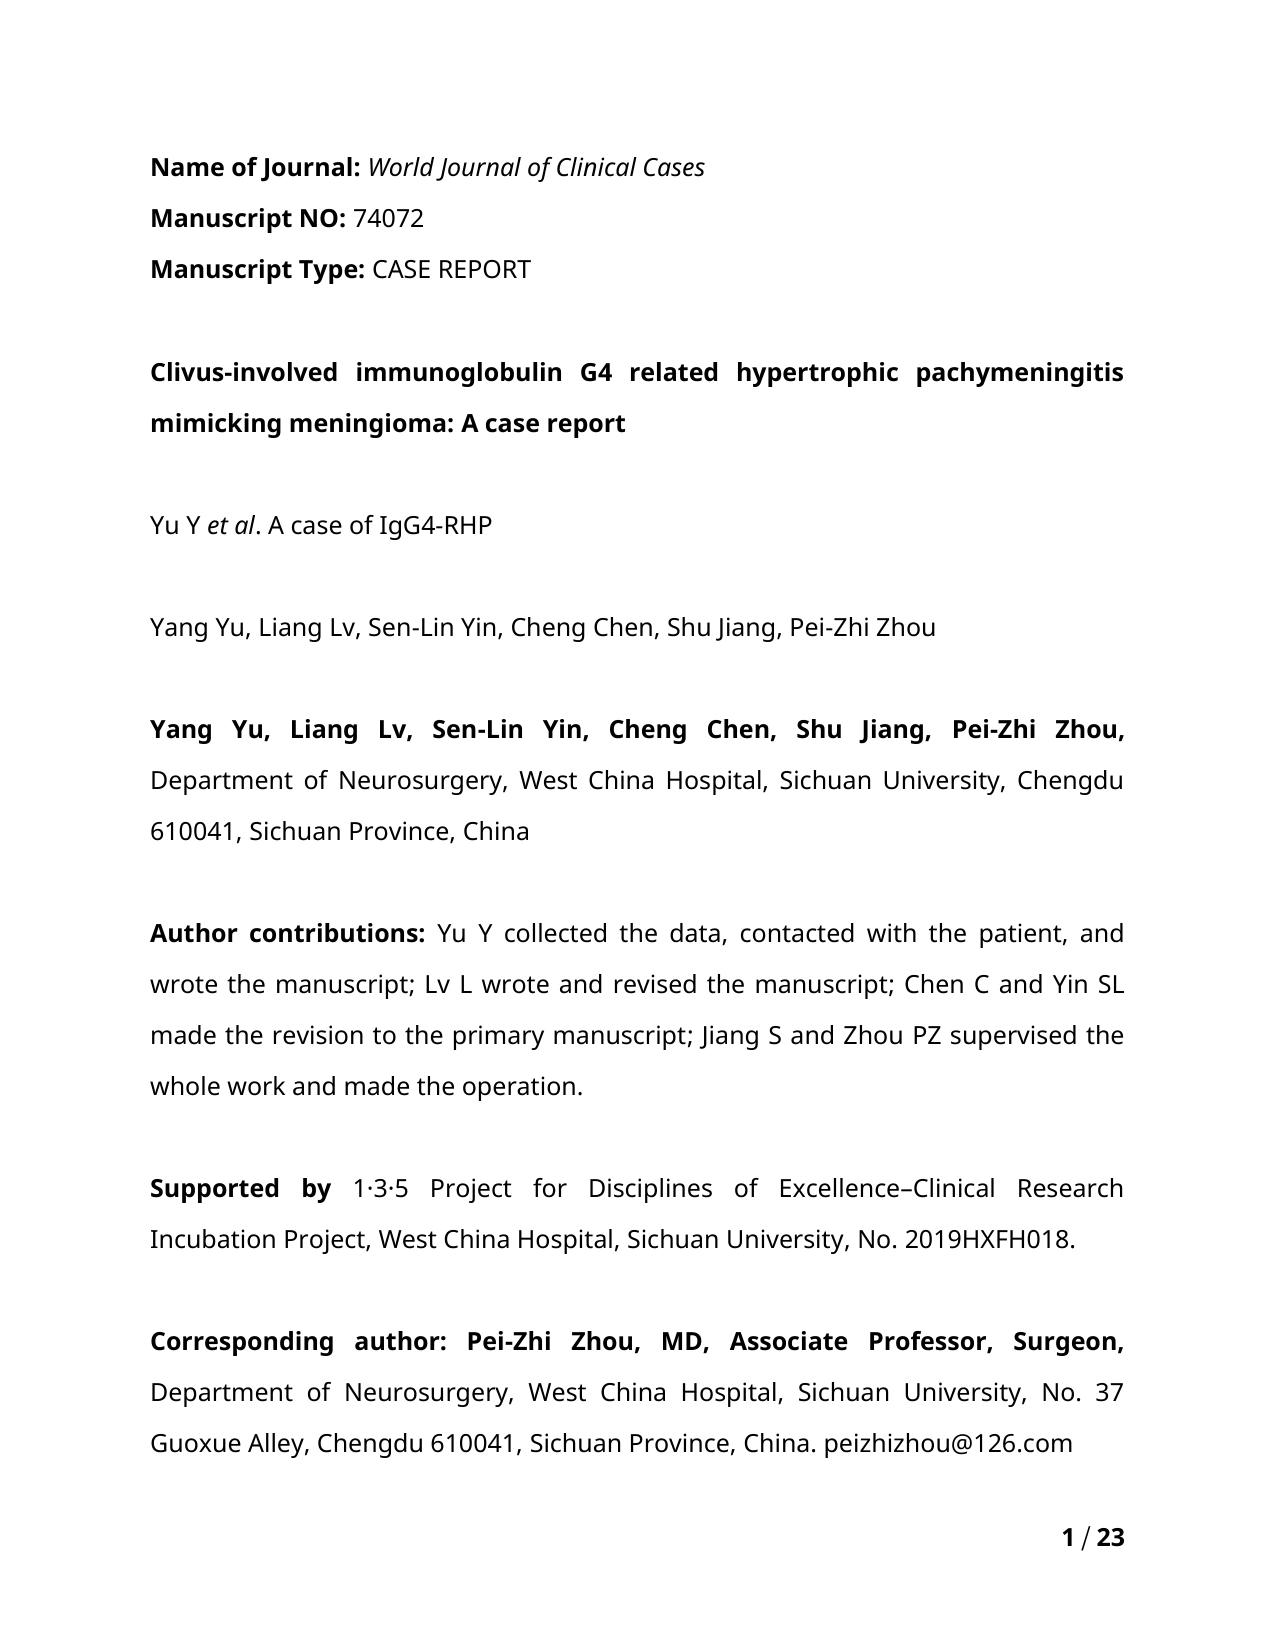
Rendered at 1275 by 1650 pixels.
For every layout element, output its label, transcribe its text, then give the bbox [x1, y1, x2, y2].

text Corresponding author: Pei-Zhi Zhou, MD, Associate Professor, Surgeon, Department of Neurosurgery, West China Hospital, Sichuan University, No. 37 Guoxue Alley, Chengdu 610041, Sichuan Province, China. peizhizhou@126.com [150, 1324, 1125, 1460]
text Name of Journal: World Journal of Clinical Cases [150, 150, 1125, 184]
text Manuscript Type: CASE REPORT [150, 252, 1125, 286]
text Yu Y et al. A case of IgG4-RHP [150, 507, 1125, 541]
text Yang Yu, Liang Lv, Sen-Lin Yin, Cheng Chen, Shu Jiang, Pei-Zhi Zhou [150, 609, 1125, 643]
text Manuscript NO: 74072 [150, 201, 1125, 235]
text Clivus-involved immunoglobulin G4 related hypertrophic pachymeningitis mimicking meningioma: A case report [150, 354, 1125, 439]
text Author contributions: Yu Y collected the data, contacted with the patient, and wrote the manuscript; Lv L wrote and revised the manuscript; Chen C and Yin SL made the revision to the primary manuscript; Jiang S and Zhou PZ supervised the whole work and made the operation. [150, 916, 1125, 1103]
text Supported by 1·3·5 Project for Disciplines of Excellence–Clinical Research Incubation Project, West China Hospital, Sichuan University, No. 2019HXFH018. [150, 1171, 1125, 1256]
text Yang Yu, Liang Lv, Sen-Lin Yin, Cheng Chen, Shu Jiang, Pei-Zhi Zhou, Department of Neurosurgery, West China Hospital, Sichuan University, Chengdu 610041, Sichuan Province, China [150, 711, 1125, 848]
